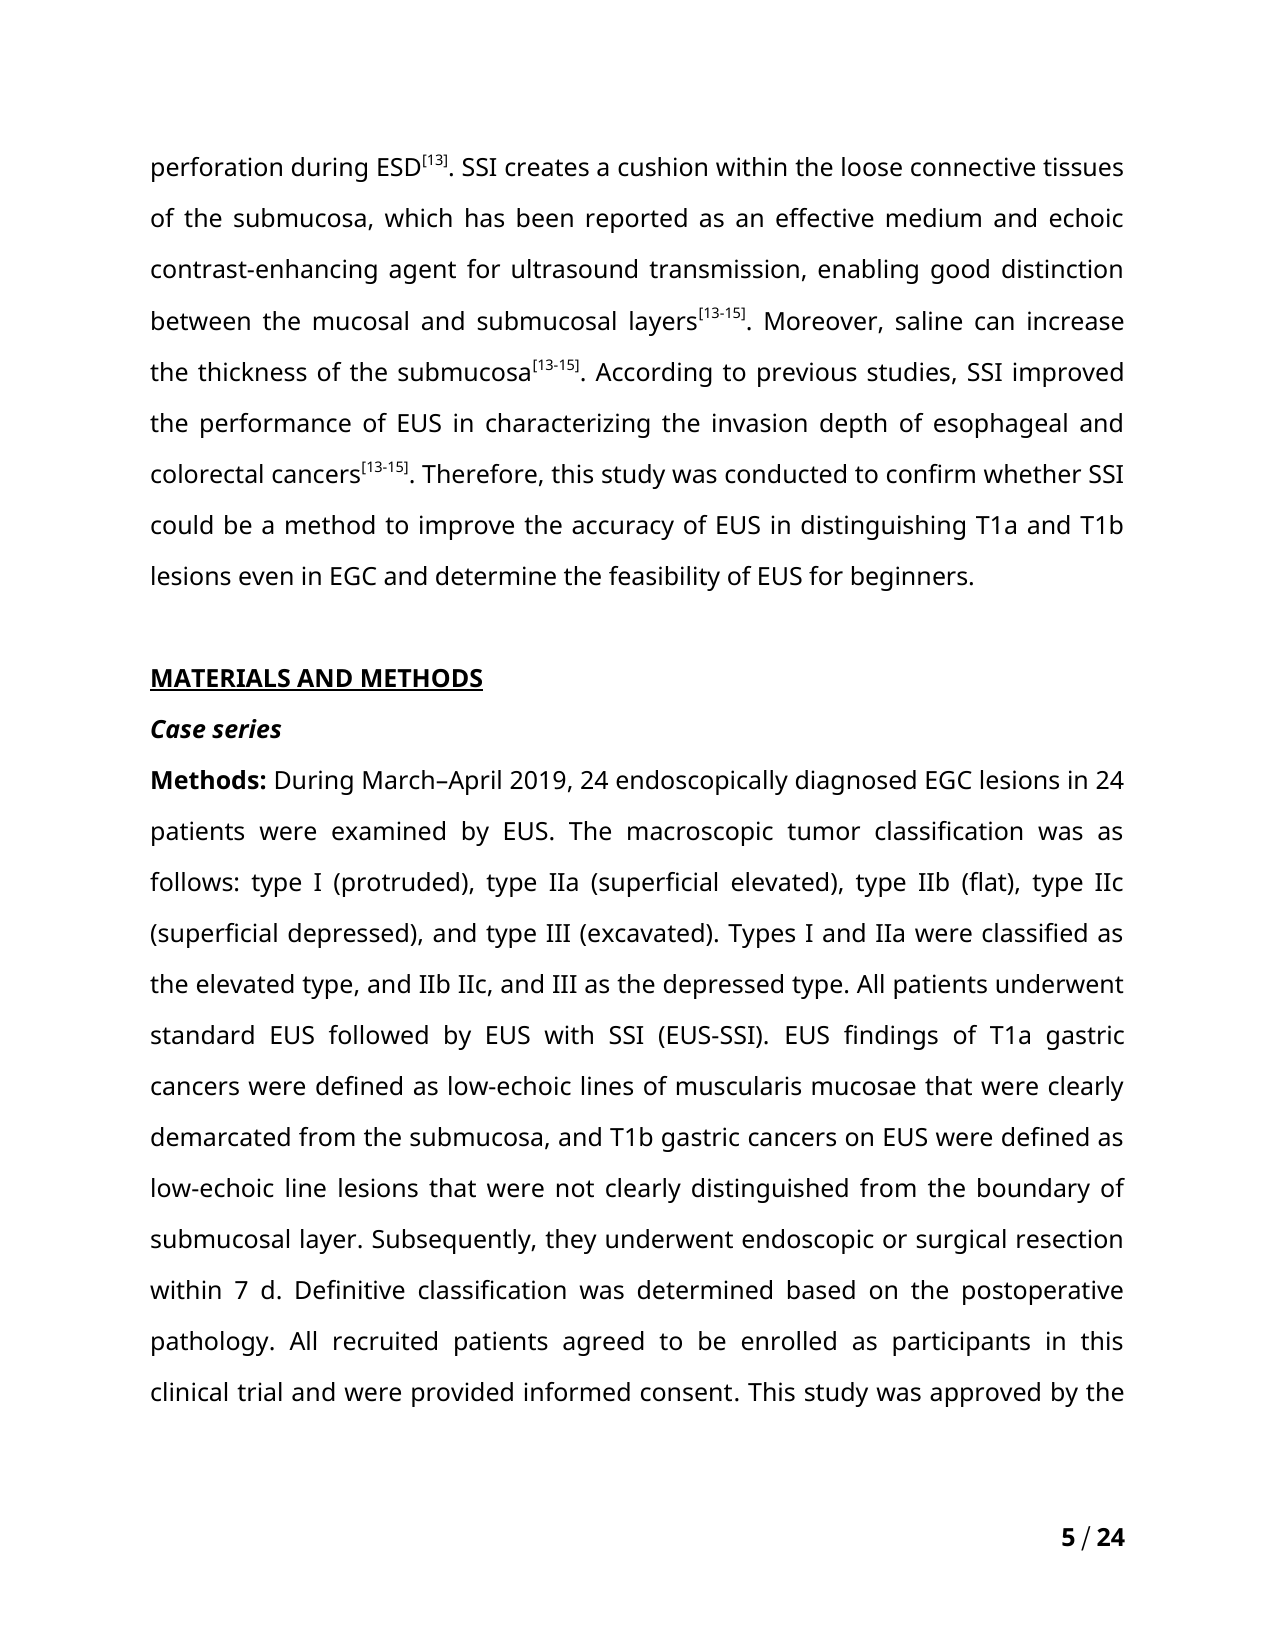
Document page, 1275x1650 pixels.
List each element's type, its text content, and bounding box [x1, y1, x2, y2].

text Case series [150, 711, 1125, 746]
text MATERIALS AND METHODS [150, 660, 1125, 694]
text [150, 762, 1125, 1409]
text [150, 150, 1125, 592]
